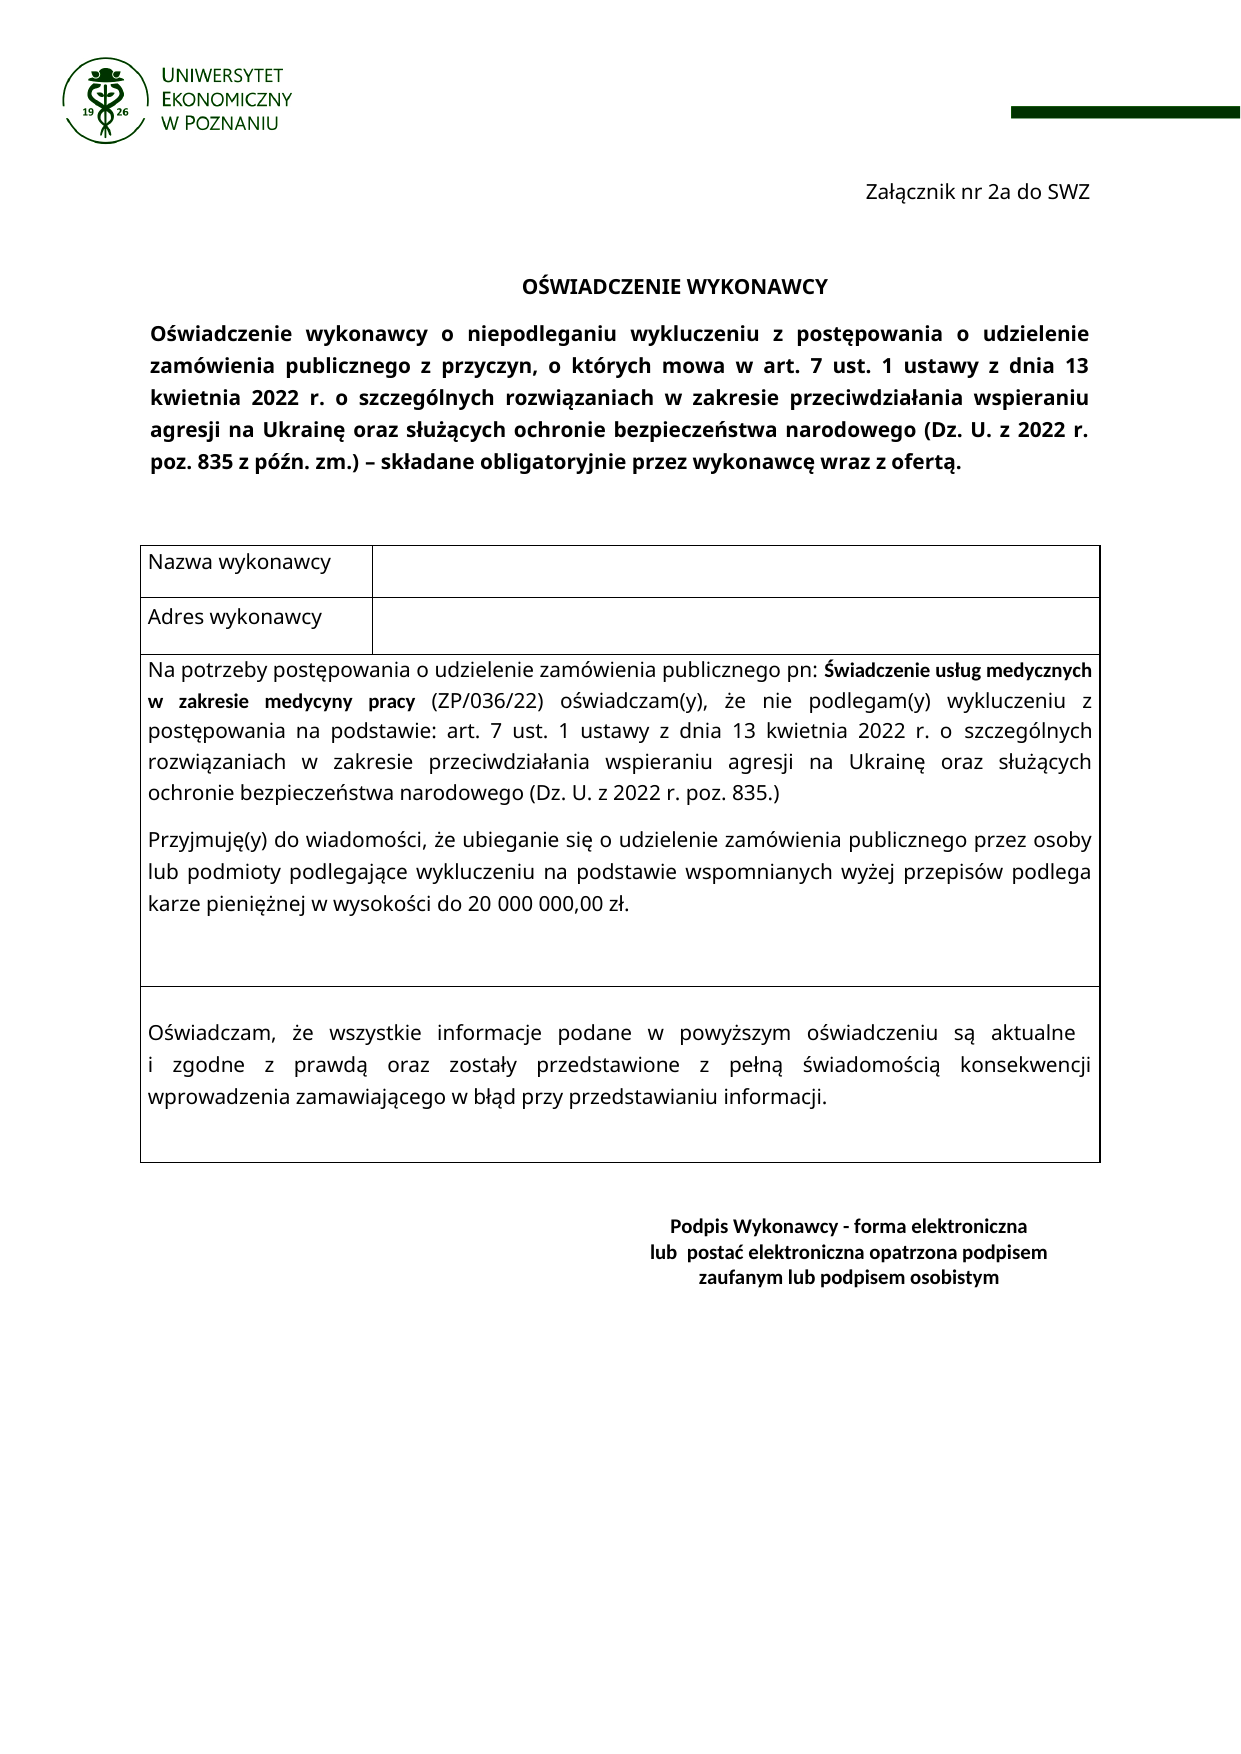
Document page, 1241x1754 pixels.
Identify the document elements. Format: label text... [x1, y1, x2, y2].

table_cell Adres wykonawcy [141, 598, 372, 654]
text lub postać elektroniczna opatrzona podpisem zaufanym lub podpisem osobistym [608, 1239, 1090, 1290]
table_cell [373, 598, 1099, 654]
table_cell Oświadczam, że wszystkie informacje podane w powyższym oświadczeniu są aktualne i zgodne z prawdą oraz zostały przedstawione z pełną świadomością konsekwencji wprowadzenia zamawiającego w błąd przy przedstawianiu informacji. [141, 987, 1099, 1162]
text Załącznik nr 2a do SWZ [150, 177, 1090, 206]
picture [0, 3, 1241, 257]
text Podpis Wykonawcy - forma elektroniczna [608, 1213, 1090, 1239]
table_cell Na potrzeby postępowania o udzielenie zamówienia publicznego pn: Świadczenie usług medycznych w zakresie medycyny pracy (ZP/036/22) oświadczam(y), że nie podlegam(y) wykluczeniu z postępowania na podstawie: art. 7 ust. 1 ustawy z dnia 13 kwietnia 2022 r. o szczególnych rozwiązaniach w zakresie przeciwdziałania wspieraniu agresji na Ukrainę oraz służących ochronie bezpieczeństwa narodowego (Dz. U. z 2022 r. poz. 835.) Przyjmuję(y) do wiadomości, że ubieganie się o udzielenie zamówienia publicznego przez osoby lub podmioty podlegające wykluczeniu na podstawie wspomnianych wyżej przepisów podlega karze pieniężnej w wysokości do 20 000 000,00 zł. [141, 655, 1099, 986]
table_header Nazwa wykonawcy [141, 546, 372, 597]
text OŚWIADCZENIE WYKONAWCY [150, 272, 1090, 300]
table_header [373, 546, 1099, 597]
text Oświadczenie wykonawcy o niepodleganiu wykluczeniu z postępowania o udzielenie zamówienia publicznego z przyczyn, o których mowa w art. 7 ust. 1 ustawy z dnia 13 kwietnia 2022 r. o szczególnych rozwiązaniach w zakresie przeciwdziałania wspieraniu agresji na Ukrainę oraz służących ochronie bezpieczeństwa narodowego (Dz. U. z 2022 r. poz. 835 z późn. zm.) – składane obligatoryjnie przez wykonawcę wraz z ofertą. [150, 319, 1090, 476]
